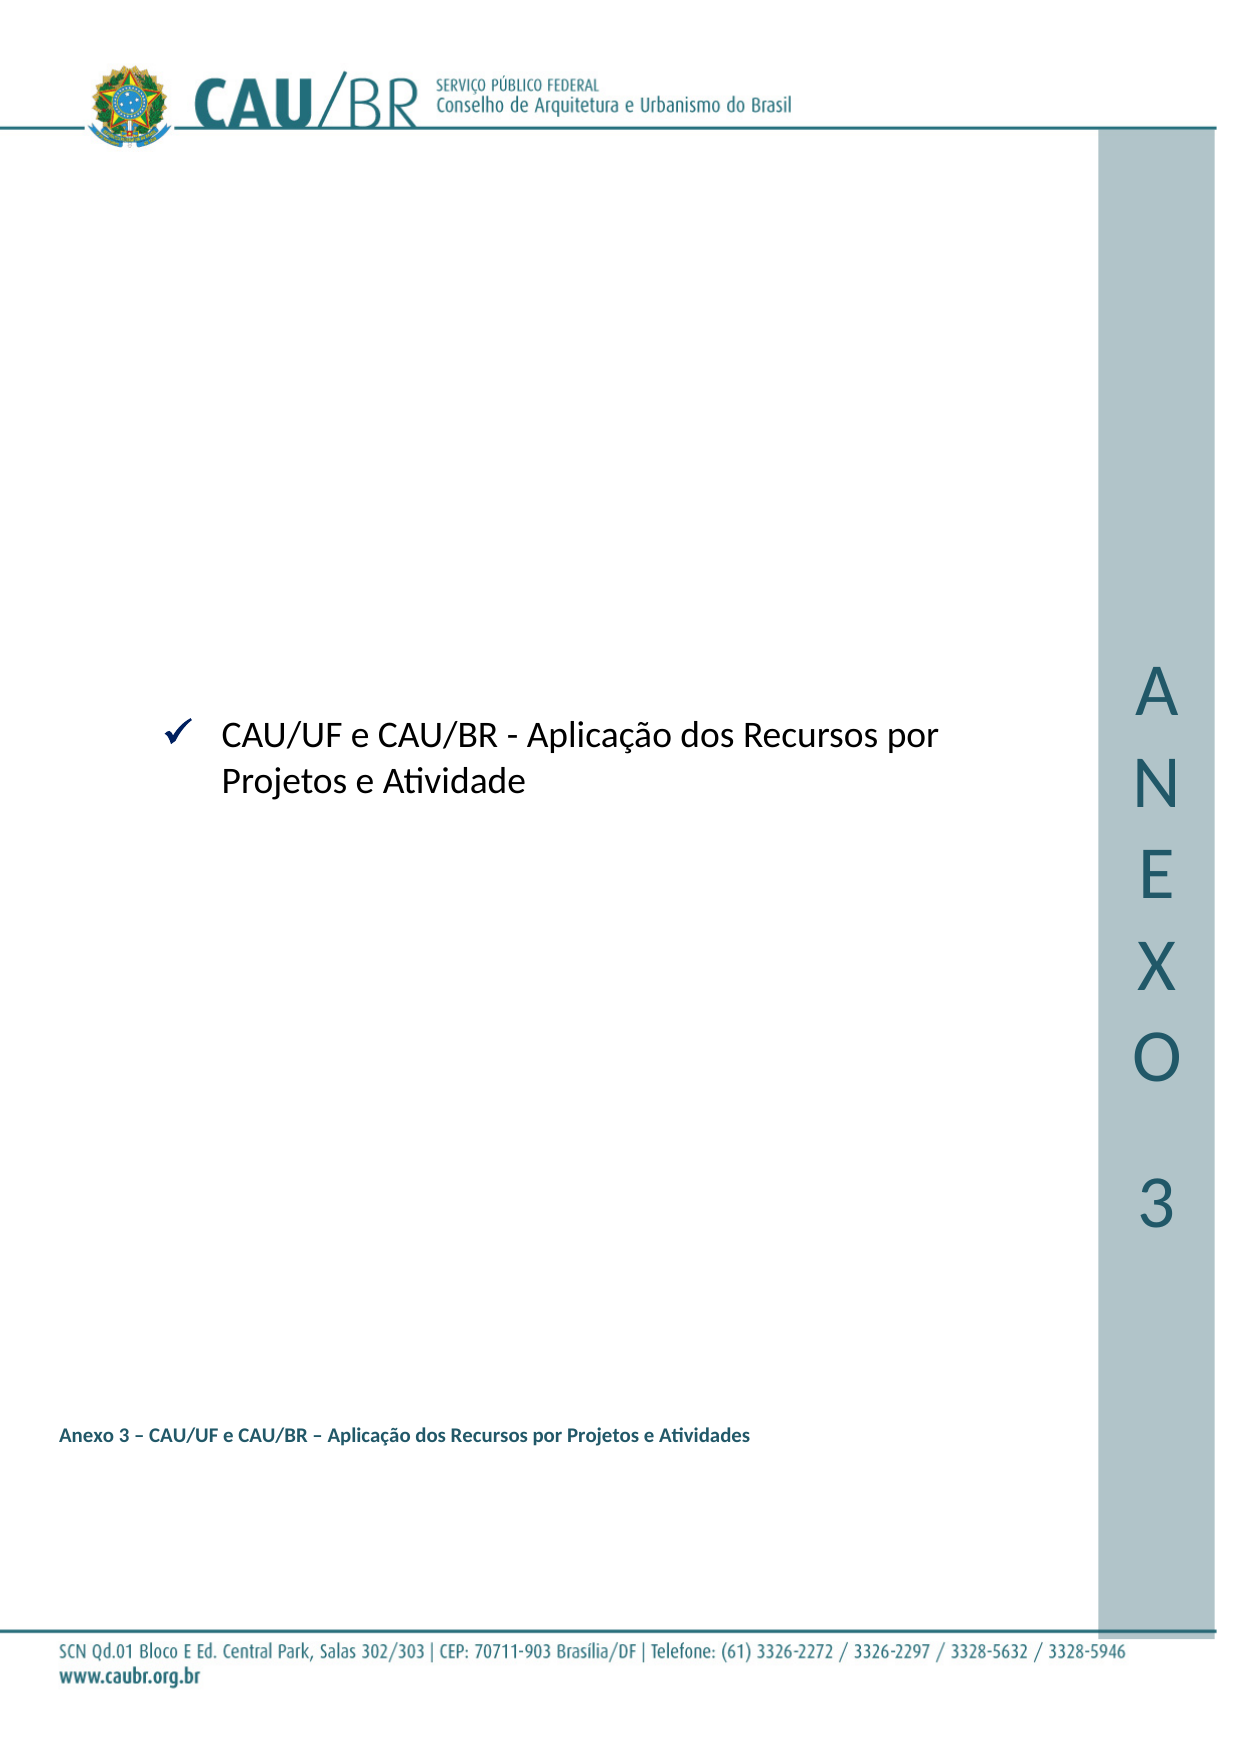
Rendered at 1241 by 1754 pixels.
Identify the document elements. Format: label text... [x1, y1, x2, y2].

list CAU/UF e CAU/BR - Aplicação dos Recursos por [162, 711, 1098, 757]
text Anexo 3 – CAU/UF e CAU/BR – Aplicação dos Recursos por Projetos e Atividades [59, 1422, 1098, 1448]
picture [0, 0, 1217, 1754]
text Projetos e Atividade [162, 757, 1098, 803]
